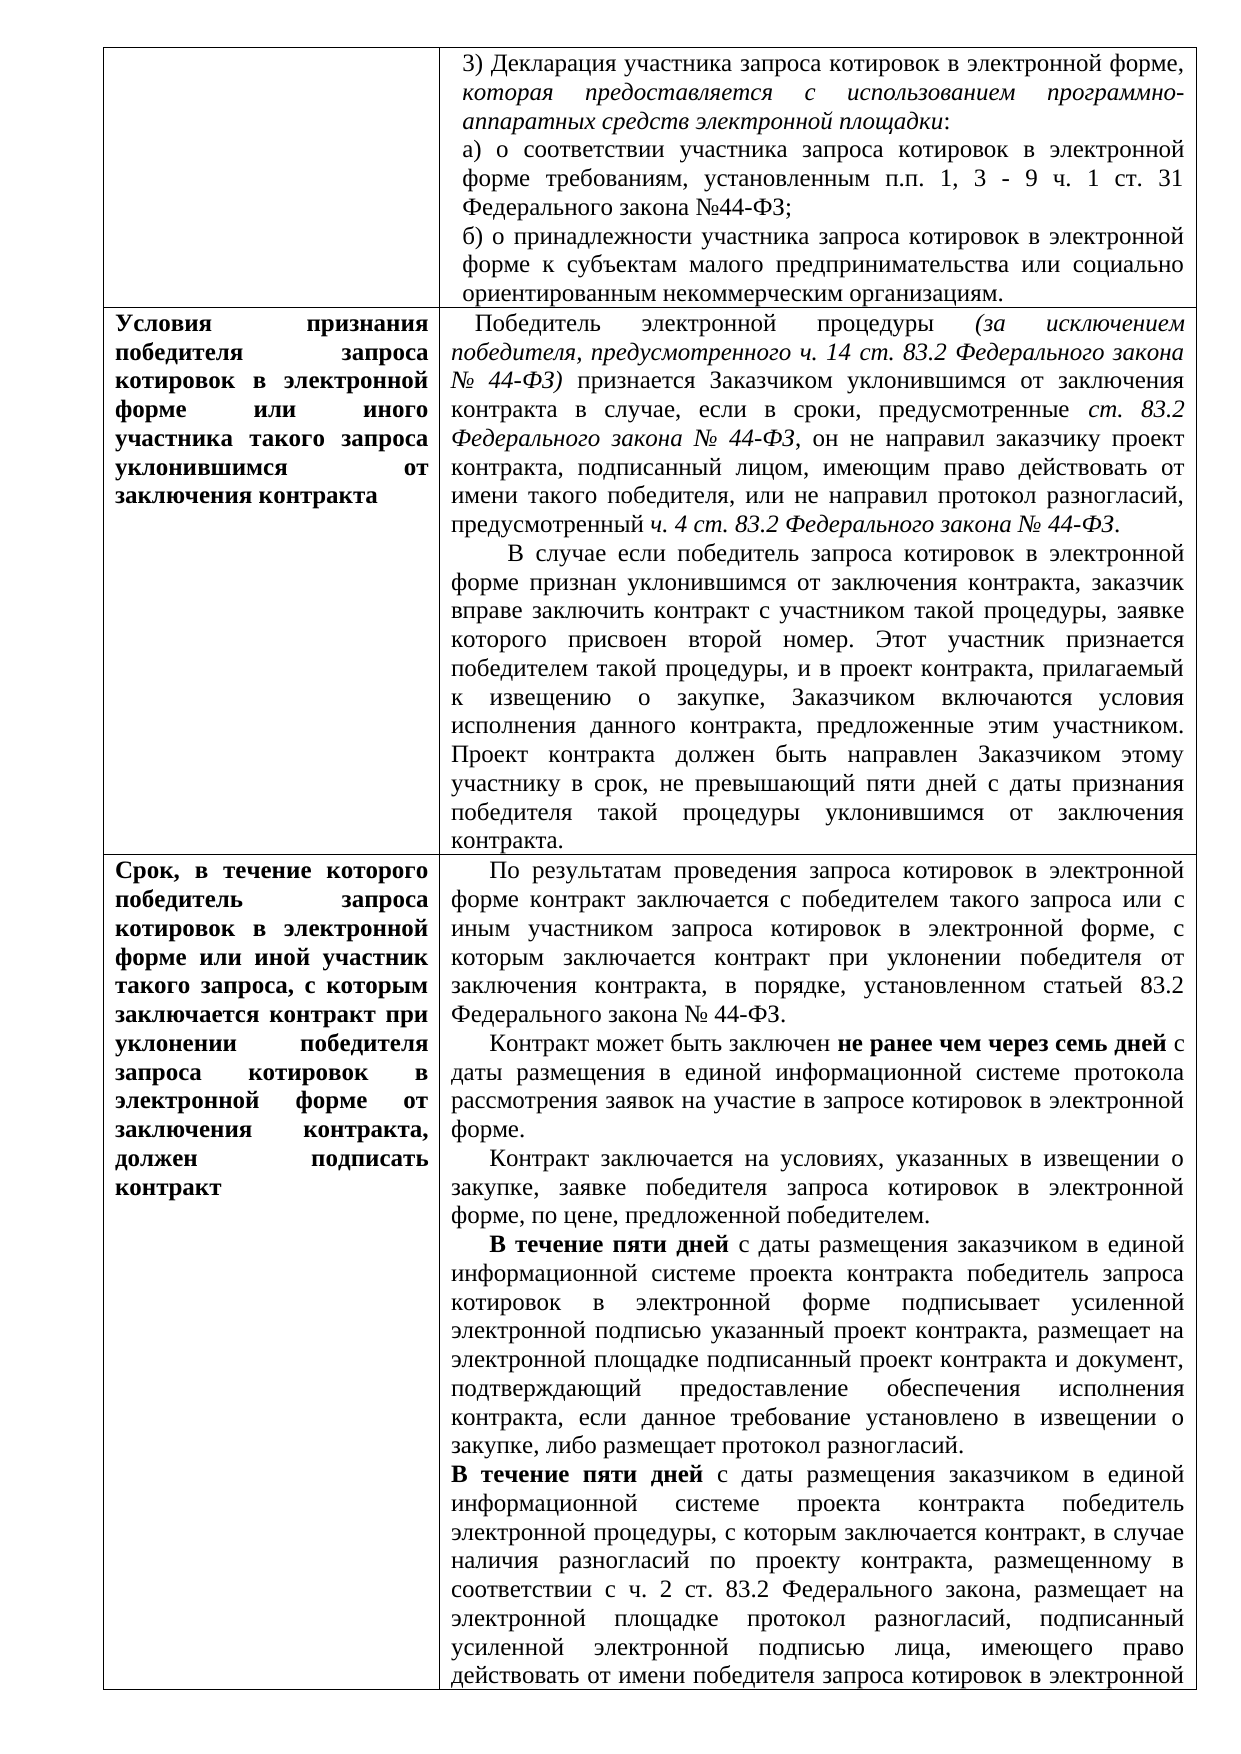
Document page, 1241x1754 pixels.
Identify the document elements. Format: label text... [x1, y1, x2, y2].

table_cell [104, 855, 439, 1689]
table_cell Победитель электронной процедуры (за исключением победителя, предусмотренного ч. 14 ст. 83.2 Федерального закона № 44-ФЗ) признается Заказчиком уклонившимся от заключения контракта в случае, если в сроки, предусмотренные ст. 83.2 Федерального закона № 44-ФЗ, он не направил заказчику проект контракта, подписанный лицом, имеющим право действовать от имени такого победителя, или не направил протокол разногласий, предусмотренный ч. 4 ст. 83.2 Федерального закона № 44-ФЗ. В случае если победитель запроса котировок в электронной форме признан уклонившимся от заключения контракта, заказчик вправе заключить контракт с участником такой процедуры, заявке которого присвоен второй номер. Этот участник признается победителем такой процедуры, и в проект контракта, прилагаемый к извещению о закупке, Заказчиком включаются условия исполнения данного контракта, предложенные этим участником. Проект контракта должен быть направлен Заказчиком этому участнику в срок, не превышающий пяти дней с даты признания победителя такой процедуры уклонившимся от заключения контракта. [440, 308, 1196, 854]
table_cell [440, 855, 1196, 1689]
table_cell Условия признания победителя запроса котировок в электронной форме или иного участника такого запроса уклонившимся от заключения контракта [104, 308, 439, 854]
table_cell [104, 48, 439, 307]
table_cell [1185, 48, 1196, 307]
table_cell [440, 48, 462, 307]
